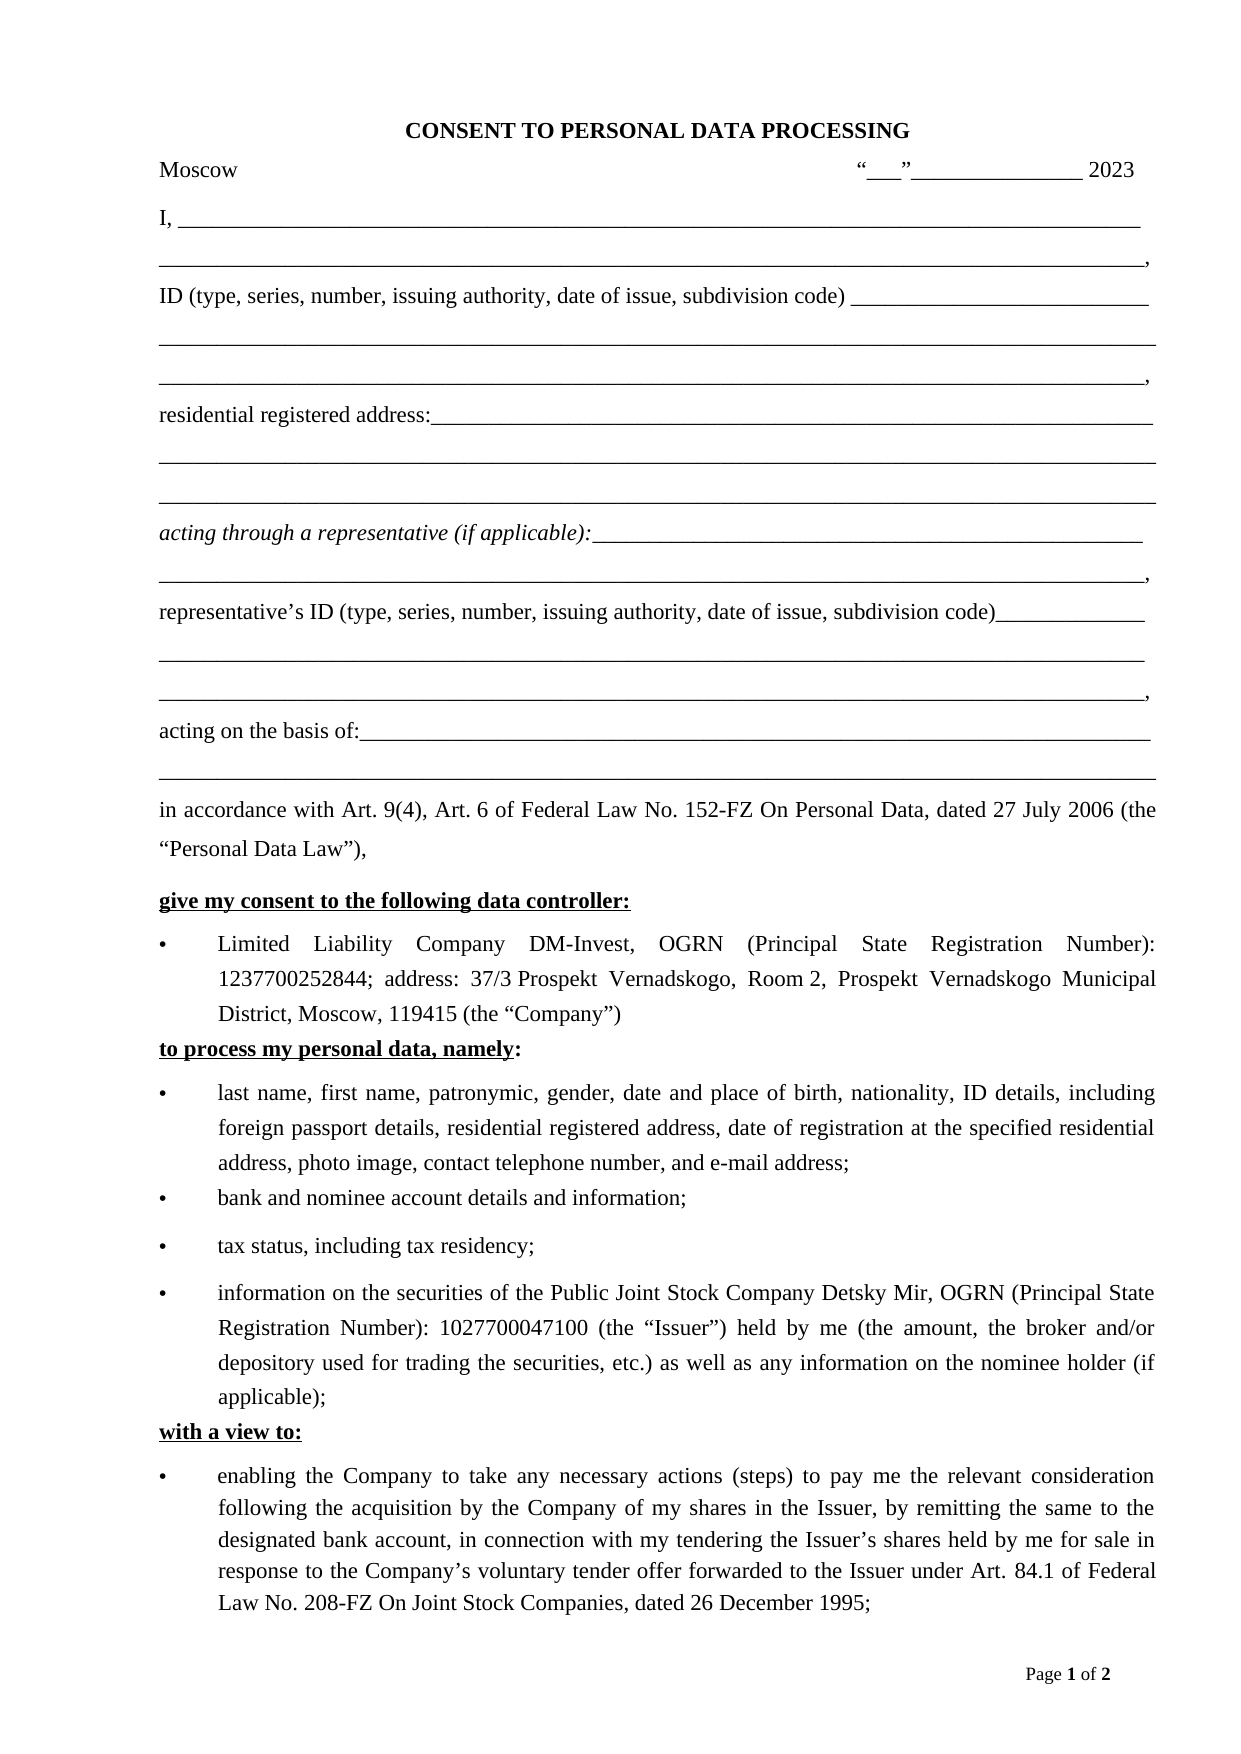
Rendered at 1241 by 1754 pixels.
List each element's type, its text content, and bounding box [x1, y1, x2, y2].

text with a view to: [159, 1418, 1157, 1444]
text give my consent to the following data controller: [159, 887, 1157, 914]
list bank and nominee account details and information; [159, 1184, 1157, 1211]
list tax status, including tax residency; [159, 1232, 1157, 1258]
text I, ____________________________________________________________________________________ ______________________________________________________________________________________, ID (type, series, number, issuing authority, date of issue, subdivision code) __________________________ _______________________________________________________________________________________ ______________________________________________________________________________________, residential registered address:_______________________________________________________________ _______________________________________________________________________________________ _______________________________________________________________________________________ acting through a representative (if applicable): ______________________________________________________________________________________, representative’s ID (type, series, number, issuing authority, date of issue, subdivision code)_____________ ______________________________________________________________________________________ ______________________________________________________________________________________, acting on the basis of:_____________________________________________________________________ _______________________________________________________________________________________ in accordance with Art. 9(4), Art. 6 of Federal Law No. 152-FZ On Personal Data, dated 27 July 2006 (the “Personal Data Law”), [159, 204, 1157, 862]
list Limited Liability Company DM-Invest, OGRN (Principal State Registration Number): 1237700252844; address: 37/3 Prospekt Vernadskogo, Room 2, Prospekt Vernadskogo Municipal District, Moscow, 119415 (the “Company”) [159, 930, 1157, 1026]
text to process my personal data, namely: [159, 1035, 1157, 1061]
list last name, first name, patronymic, gender, date and place of birth, nationality, ID details, including foreign passport details, residential registered address, date of registration at the specified residential address, photo image, contact telephone number, and e-mail address; [159, 1079, 1157, 1176]
text Moscow “___” 2023 [159, 156, 1157, 183]
list information on the securities of the Public Joint Stock Company Detsky Mir, OGRN (Principal State Registration Number): 1027700047100 (the “Issuer”) held by me (the amount, the broker and/or depository used for trading the securities, etc.) as well as any information on the nominee holder (if applicable); [159, 1279, 1157, 1410]
list enabling the Company to take any necessary actions (steps) to pay me the relevant consideration following the acquisition by the Company of my shares in the Issuer, by remitting the same to the designated bank account, in connection with my tendering the Issuer’s shares held by me for sale in response to the Company’s voluntary tender offer forwarded to the Issuer under Art. 84.1 of Federal Law No. 208-FZ On Joint Stock Companies, dated 26 December 1995; [159, 1462, 1157, 1615]
text CONSENT TO PERSONAL DATA PROCESSING [159, 118, 1157, 144]
